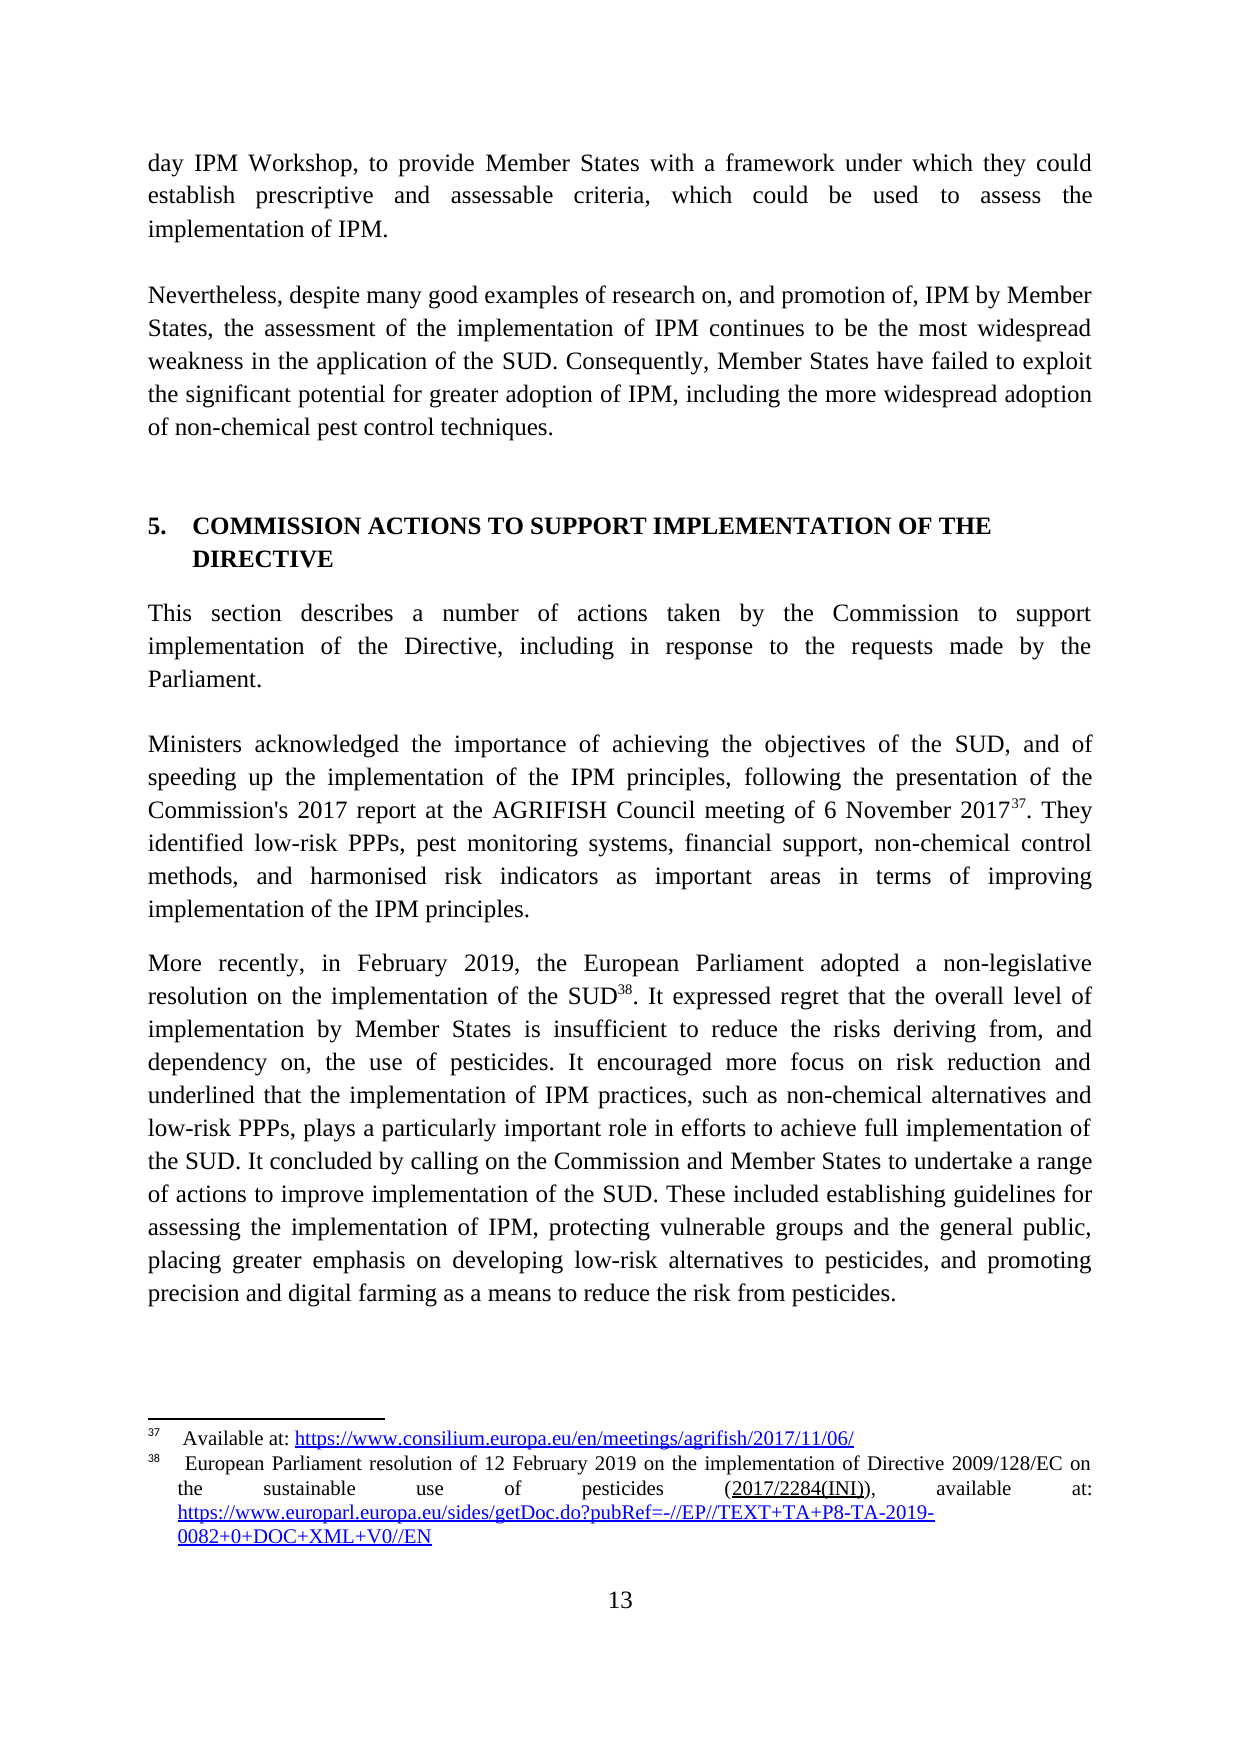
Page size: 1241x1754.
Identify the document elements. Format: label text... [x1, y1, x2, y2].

text More recently, in February 2019, the European Parliament adopted a non-legislative resolution on the implementation of the SUD. It expressed regret that the overall level of implementation by Member States is insufficient to reduce the risks deriving from, and dependency on, the use of pesticides. It encouraged more focus on risk reduction and underlined that the implementation of IPM practices, such as non-chemical alternatives and low-risk PPPs, plays a particularly important role in efforts to achieve full implementation of the SUD. It concluded by calling on the Commission and Member States to undertake a range of actions to improve implementation of the SUD. These included establishing guidelines for assessing the implementation of IPM, protecting vulnerable groups and the general public, placing greater emphasis on developing low-risk alternatives to pesticides, and promoting precision and digital farming as a means to reduce the risk from pesticides. [148, 948, 1093, 1307]
text Ministers acknowledged the importance of achieving the objectives of the SUD, and of speeding up the implementation of the IPM principles, following the presentation of the Commission's 2017 report at the AGRIFISH Council meeting of 6 November 2017. They identified low-risk PPPs, pest monitoring systems, financial support, non-chemical control methods, and harmonised risk indicators as important areas in terms of improving implementation of the IPM principles. [148, 729, 1093, 923]
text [148, 148, 1093, 242]
text Nevertheless, despite many good examples of research on, and promotion of, IPM by Member States, the assessment of the implementation of IPM continues to be the most widespread weakness in the application of the SUD. Consequently, Member States have failed to exploit the significant potential for greater adoption of IPM, including the more widespread adoption of non-chemical pest control techniques. [148, 280, 1093, 441]
text This section describes a number of actions taken by the Commission to support implementation of the Directive, including in response to the requests made by the Parliament. [148, 598, 1093, 692]
list COMMISSION ACTIONS TO SUPPORT IMPLEMENTATION OF THE DIRECTIVE [148, 511, 1093, 573]
